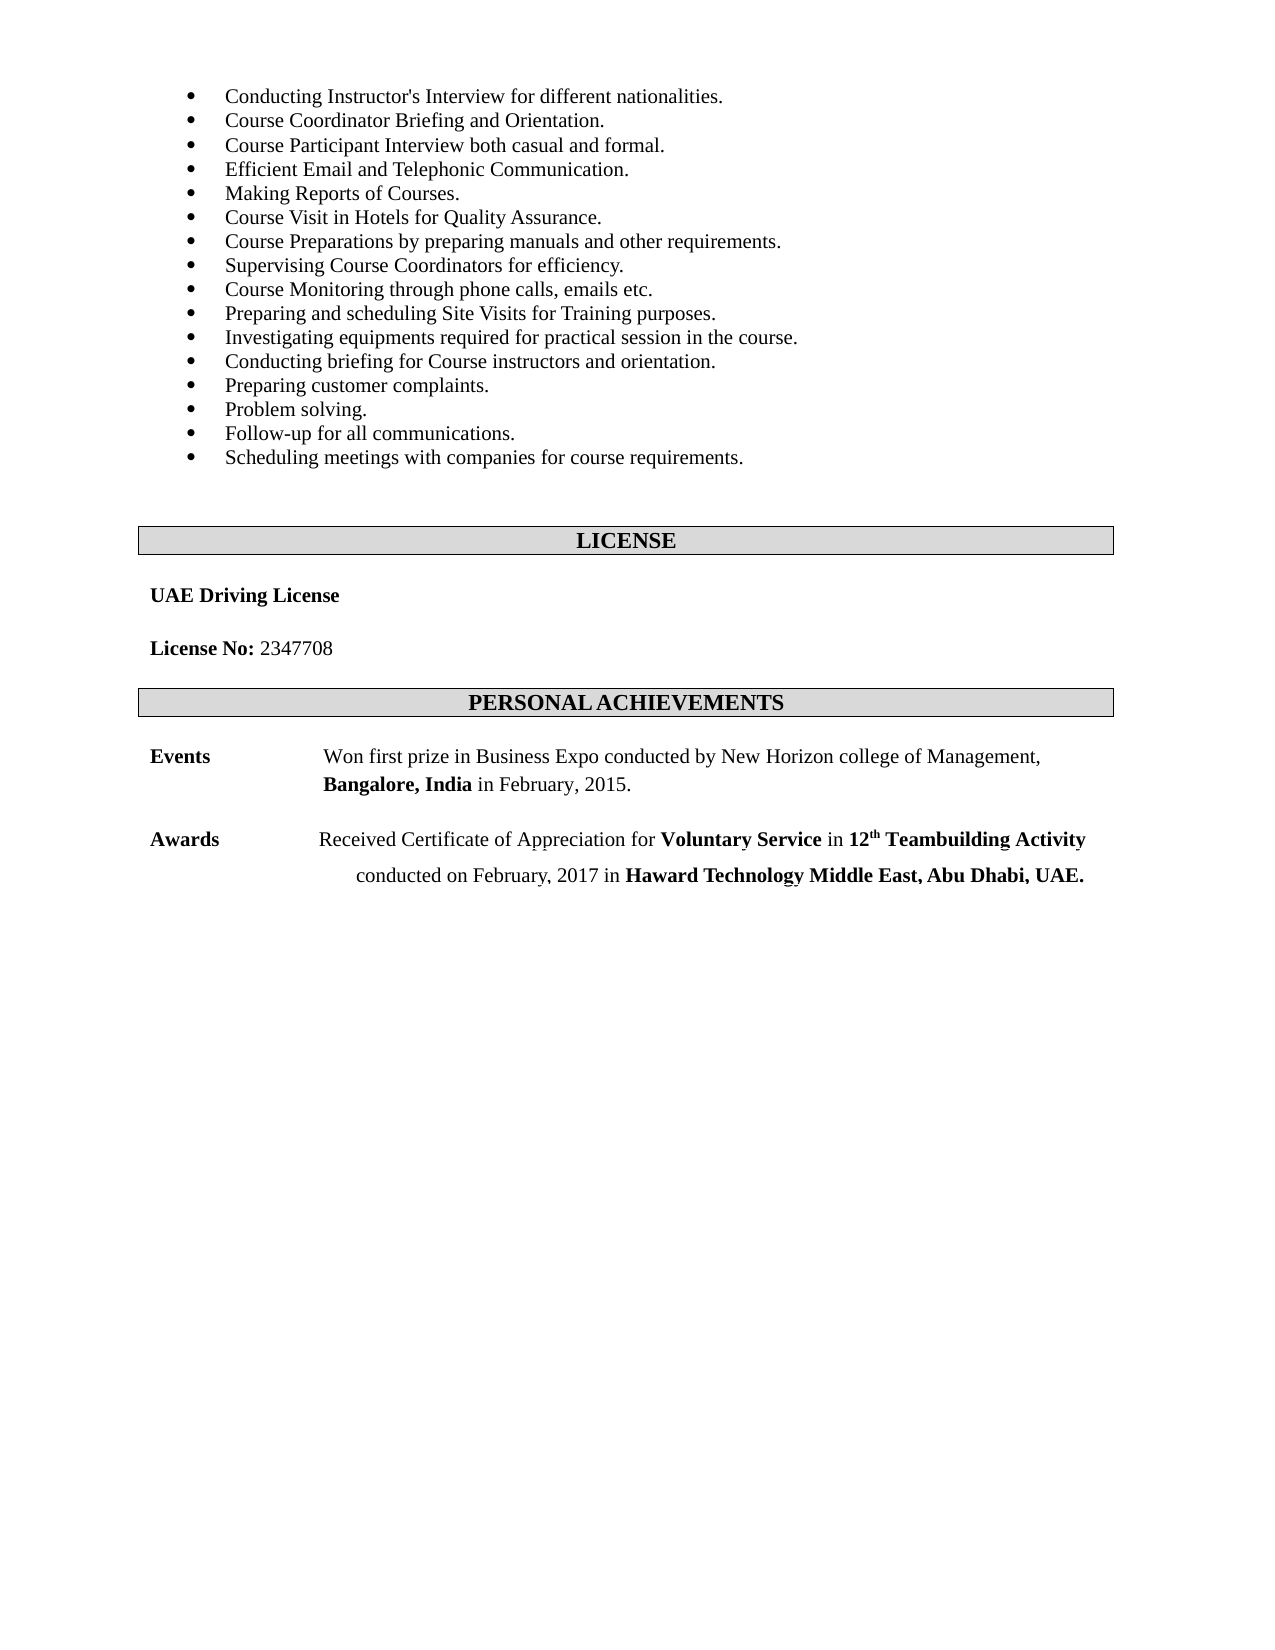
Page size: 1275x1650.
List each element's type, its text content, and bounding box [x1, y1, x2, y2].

text Events Won first prize in Business Expo conducted by New Horizon college of Management, [150, 744, 1125, 768]
text Bangalore, India in February, 2015. [150, 772, 1125, 796]
list Conducting briefing for Course instructors and orientation. [187, 349, 1125, 373]
list Investigating equipments required for practical session in the course. [187, 325, 1125, 349]
text Awards Received Certificate of Appreciation for Voluntary Service in 12th Teambuilding Activity [150, 827, 1125, 851]
table_header LICENSE [139, 527, 1113, 554]
list Preparing and scheduling Site Visits for Training purposes. [187, 301, 1125, 325]
list Course Monitoring through phone calls, emails etc. [187, 277, 1125, 301]
list Preparing customer complaints. [187, 373, 1125, 397]
list Course Visit in Hotels for Quality Assurance. [187, 205, 1125, 229]
table_header PERSONAL ACHIEVEMENTS [139, 689, 1113, 716]
text License No: 2347708 [150, 636, 1125, 660]
list Conducting Instructor's Interview for different nationalities. [187, 84, 1125, 108]
list Making Reports of Courses. [187, 181, 1125, 205]
list Efficient Email and Telephonic Communication. [187, 157, 1125, 181]
text conducted on February, 2017 in Haward Technology Middle East, Abu Dhabi, UAE. [150, 863, 1125, 887]
text UAE Driving License [150, 583, 1125, 607]
list Course Coordinator Briefing and Orientation. [187, 108, 1125, 132]
list Supervising Course Coordinators for efficiency. [187, 253, 1125, 277]
list Course Preparations by preparing manuals and other requirements. [187, 229, 1125, 253]
list Follow-up for all communications. [187, 421, 1125, 445]
list Problem solving. [187, 397, 1125, 421]
list Course Participant Interview both casual and formal. [187, 132, 1125, 157]
list Scheduling meetings with companies for course requirements. [187, 445, 1125, 469]
